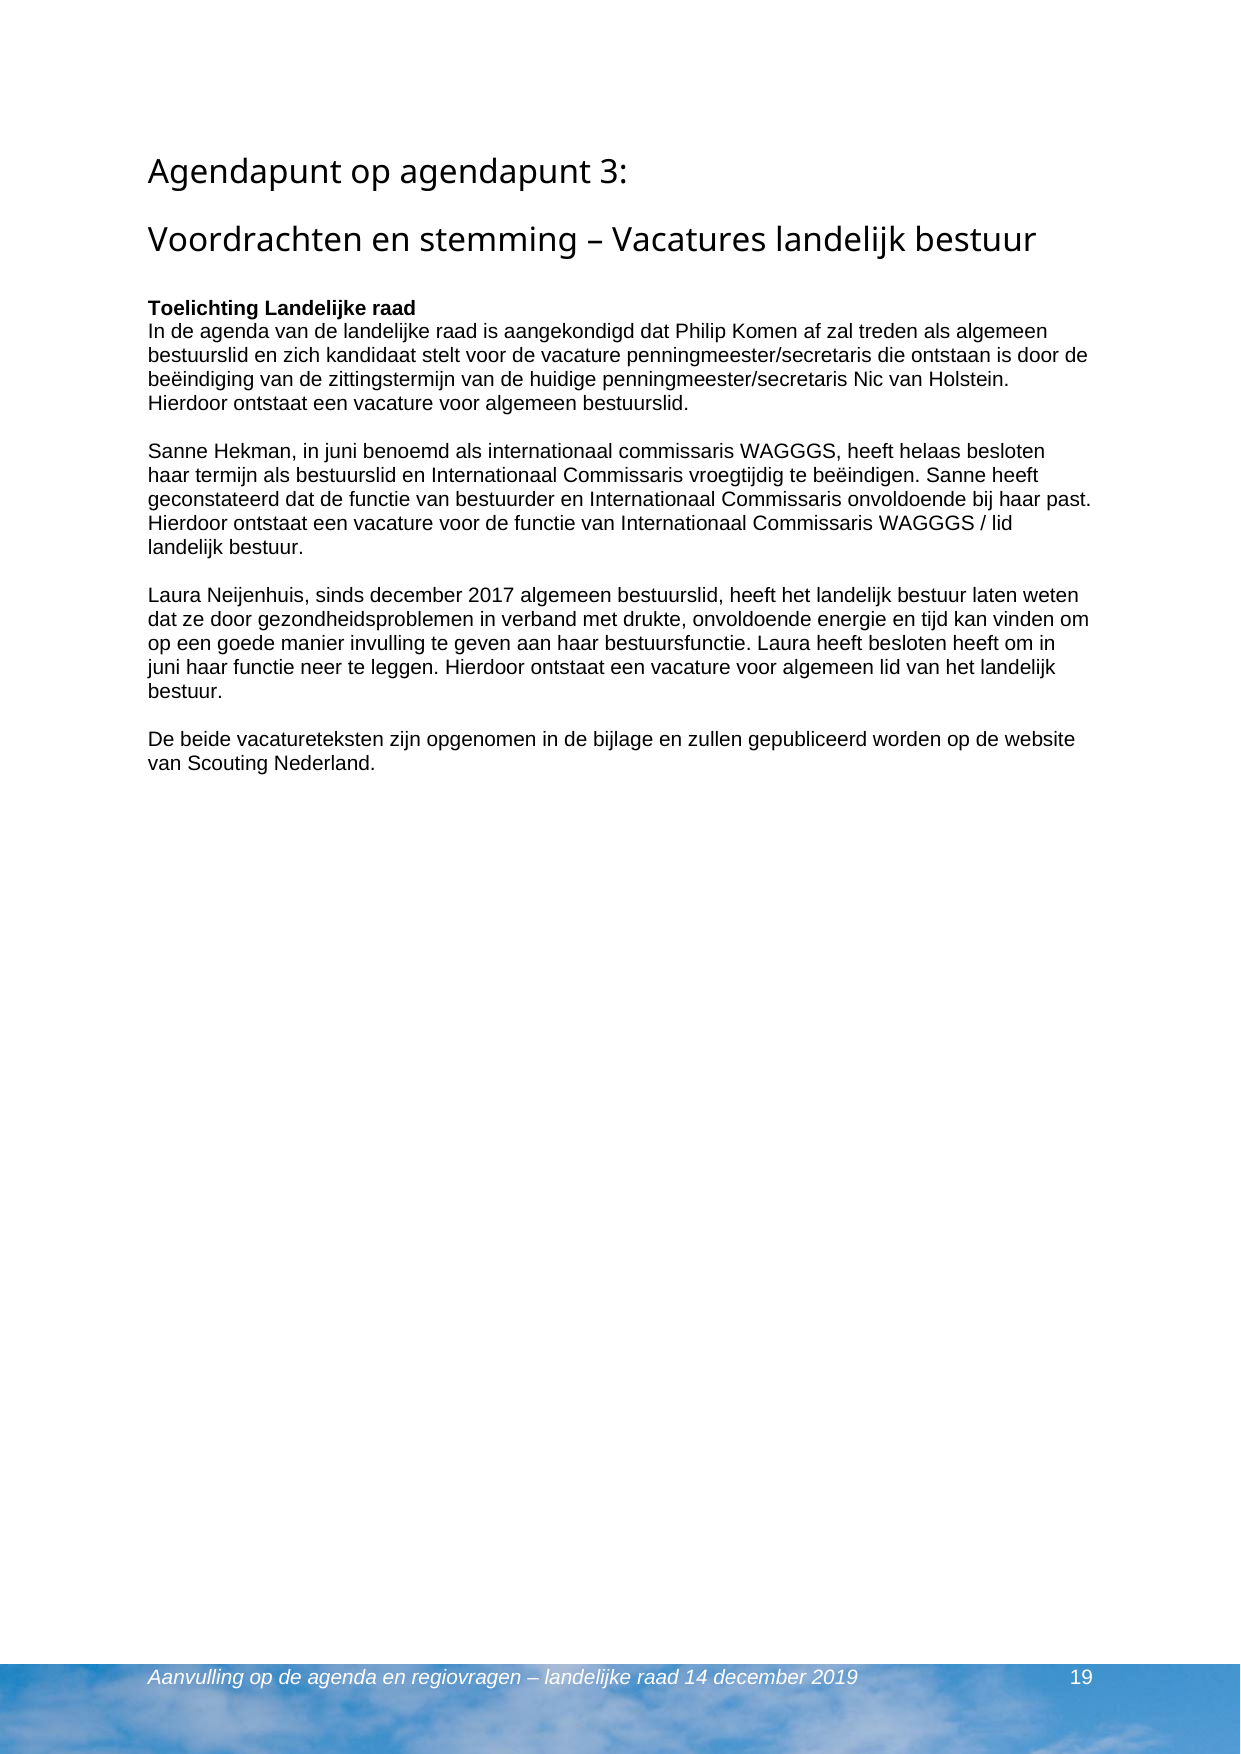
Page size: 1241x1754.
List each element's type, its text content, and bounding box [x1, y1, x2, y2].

text Sanne Hekman, in juni benoemd als internationaal commissaris WAGGGS, heeft helaas besloten haar termijn als bestuurslid en Internationaal Commissaris vroegtijdig te beëindigen. Sanne heeft geconstateerd dat de functie van bestuurder en Internationaal Commissaris onvoldoende bij haar past. Hierdoor ontstaat een vacature voor de functie van Internationaal Commissaris WAGGGS / lid landelijk bestuur. [148, 439, 1093, 559]
subtitle Agendapunt op agendapunt 3: [148, 148, 1093, 193]
text Toelichting Landelijke raad [148, 295, 1093, 319]
picture [0, 1664, 1241, 1754]
text Laura Neijenhuis, sinds december 2017 algemeen bestuurslid, heeft het landelijk bestuur laten weten dat ze door gezondheidsproblemen in verband met drukte, onvoldoende energie en tijd kan vinden om op een goede manier invulling te geven aan haar bestuursfunctie. Laura heeft besloten heeft om in juni haar functie neer te leggen. Hierdoor ontstaat een vacature voor algemeen lid van het landelijk bestuur. [148, 583, 1093, 703]
text Voordrachten en stemming – Vacatures landelijk bestuur [148, 216, 1093, 261]
text In de agenda van de landelijke raad is aangekondigd dat Philip Komen af zal treden als algemeen bestuurslid en zich kandidaat stelt voor de vacature penningmeester/secretaris die ontstaan is door de beëindiging van de zittingstermijn van de huidige penningmeester/secretaris Nic van Holstein. Hierdoor ontstaat een vacature voor algemeen bestuurslid. [148, 319, 1093, 415]
text De beide vacatureteksten zijn opgenomen in de bijlage en zullen gepubliceerd worden op de website van Scouting Nederland. [148, 727, 1093, 774]
